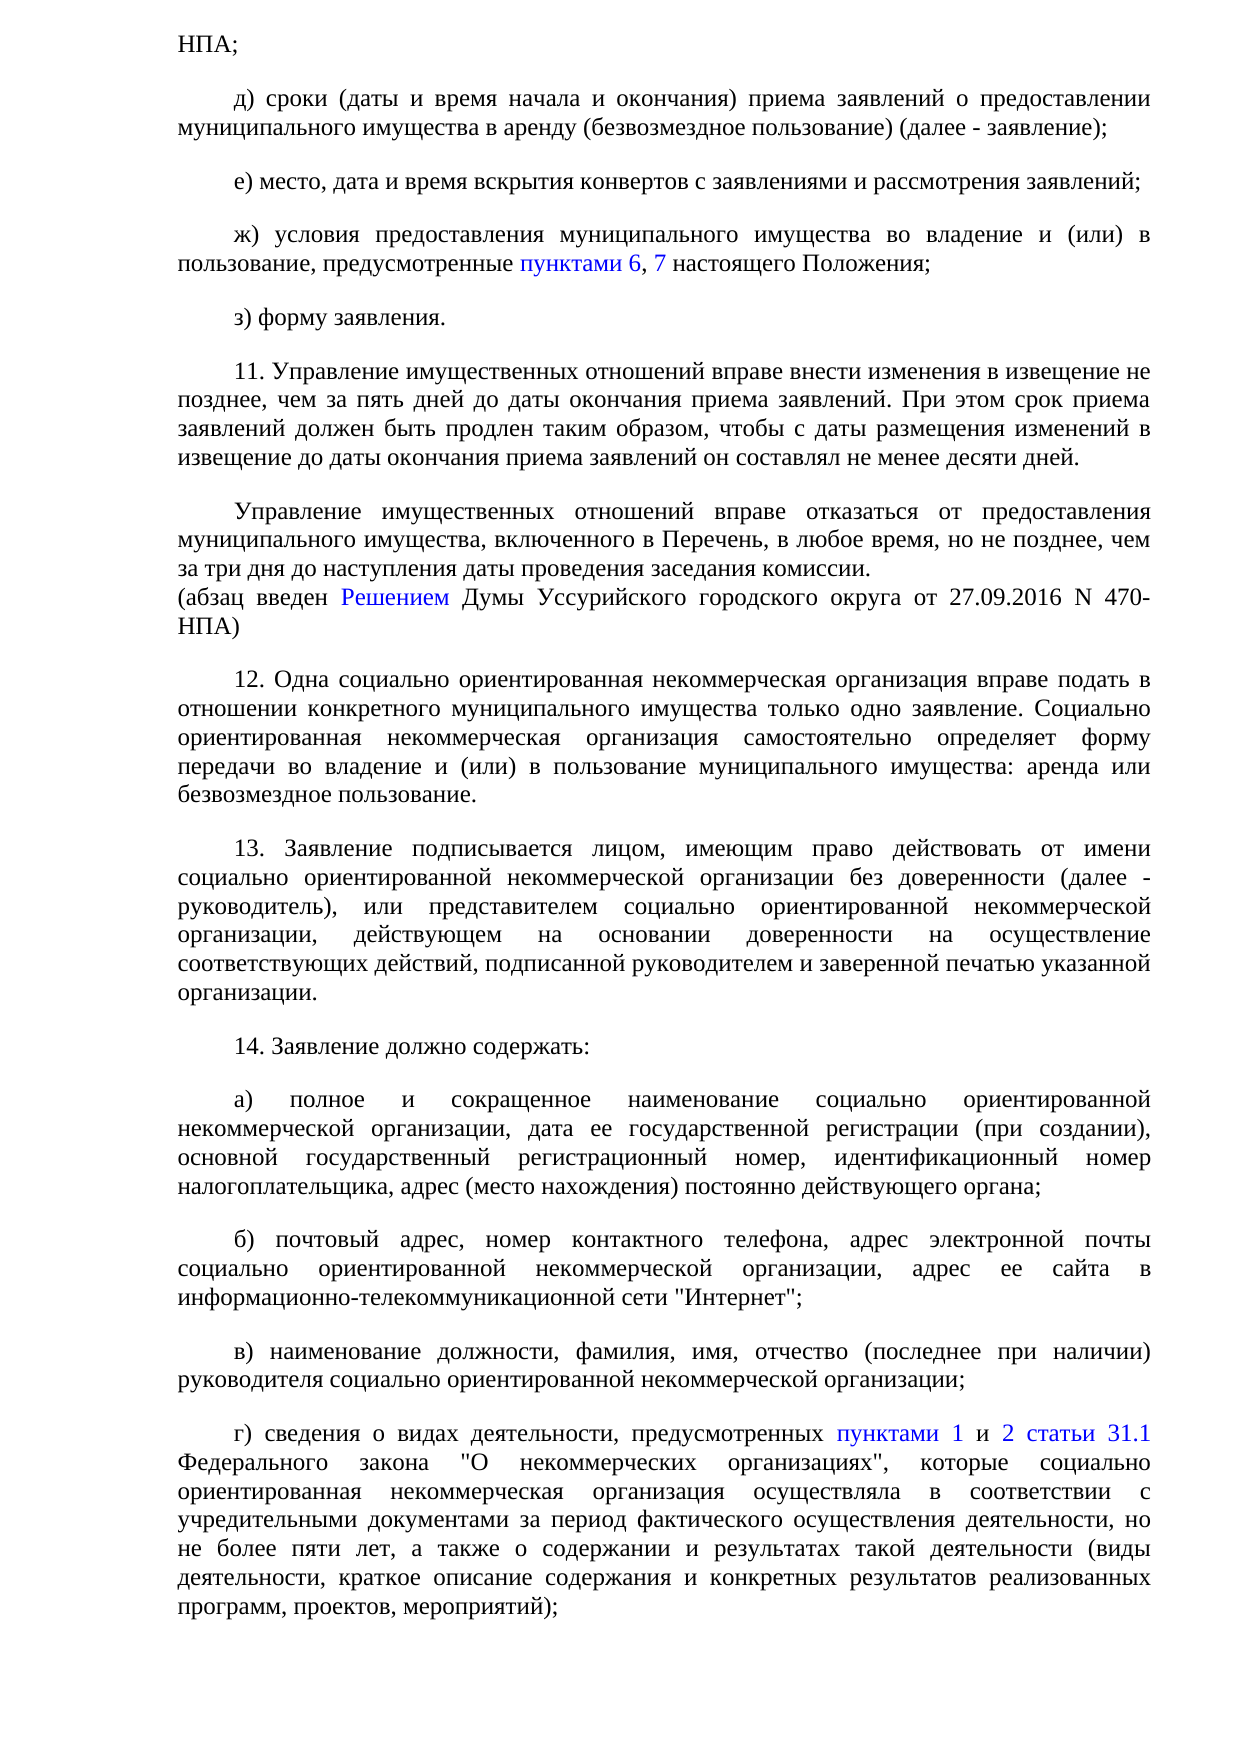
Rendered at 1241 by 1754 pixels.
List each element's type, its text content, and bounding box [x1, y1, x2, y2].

text д) сроки (даты и время начала и окончания) приема заявлений о предоставлении муниципального имущества в аренду (безвозмездное пользование) (далее - заявление); [177, 83, 1152, 141]
text Управление имущественных отношений вправе отказаться от предоставления муниципального имущества, включенного в Перечень, в любое время, но не позднее, чем за три дня до наступления даты проведения заседания комиссии. [177, 496, 1152, 582]
text (абзац введен Решением Думы Уссурийского городского округа от 27.09.2016 N 470-НПА) [177, 582, 1152, 639]
text е) место, дата и время вскрытия конвертов с заявлениями и рассмотрения заявлений; [177, 166, 1152, 194]
text б) почтовый адрес, номер контактного телефона, адрес электронной почты социально ориентированной некоммерческой организации, адрес ее сайта в информационно-телекоммуникационной сети "Интернет"; [177, 1224, 1152, 1311]
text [177, 29, 1152, 58]
text 11. Управление имущественных отношений вправе внести изменения в извещение не позднее, чем за пять дней до даты окончания приема заявлений. При этом срок приема заявлений должен быть продлен таким образом, чтобы с даты размещения изменений в извещение до даты окончания приема заявлений он составлял не менее десяти дней. [177, 356, 1152, 471]
text 12. Одна социально ориентированная некоммерческая организация вправе подать в отношении конкретного муниципального имущества только одно заявление. Социально ориентированная некоммерческая организация самостоятельно определяет форму передачи во владение и (или) в пользование муниципального имущества: аренда или безвозмездное пользование. [177, 664, 1152, 808]
text ж) условия предоставления муниципального имущества во владение и (или) в пользование, предусмотренные пунктами 6, 7 настоящего Положения; [177, 219, 1152, 277]
text в) наименование должности, фамилия, имя, отчество (последнее при наличии) руководителя социально ориентированной некоммерческой организации; [177, 1336, 1152, 1393]
text з) форму заявления. [177, 302, 1152, 331]
text г) сведения о видах деятельности, предусмотренных пунктами 1 и 2 статьи 31.1 Федерального закона "О некоммерческих организациях", которые социально ориентированная некоммерческая организация осуществляла в соответствии с учредительными документами за период фактического осуществления деятельности, но не более пяти лет, а также о содержании и результатах такой деятельности (виды деятельности, краткое описание содержания и конкретных результатов реализованных программ, проектов, мероприятий); [177, 1418, 1152, 1619]
text 14. Заявление должно содержать: [177, 1031, 1152, 1059]
text 13. Заявление подписывается лицом, имеющим право действовать от имени социально ориентированной некоммерческой организации без доверенности (далее - руководитель), или представителем социально ориентированной некоммерческой организации, действующем на основании доверенности на осуществление соответствующих действий, подписанной руководителем и заверенной печатью указанной организации. [177, 833, 1152, 1006]
text а) полное и сокращенное наименование социально ориентированной некоммерческой организации, дата ее государственной регистрации (при создании), основной государственный регистрационный номер, идентификационный номер налогоплательщика, адрес (место нахождения) постоянно действующего органа; [177, 1084, 1152, 1199]
